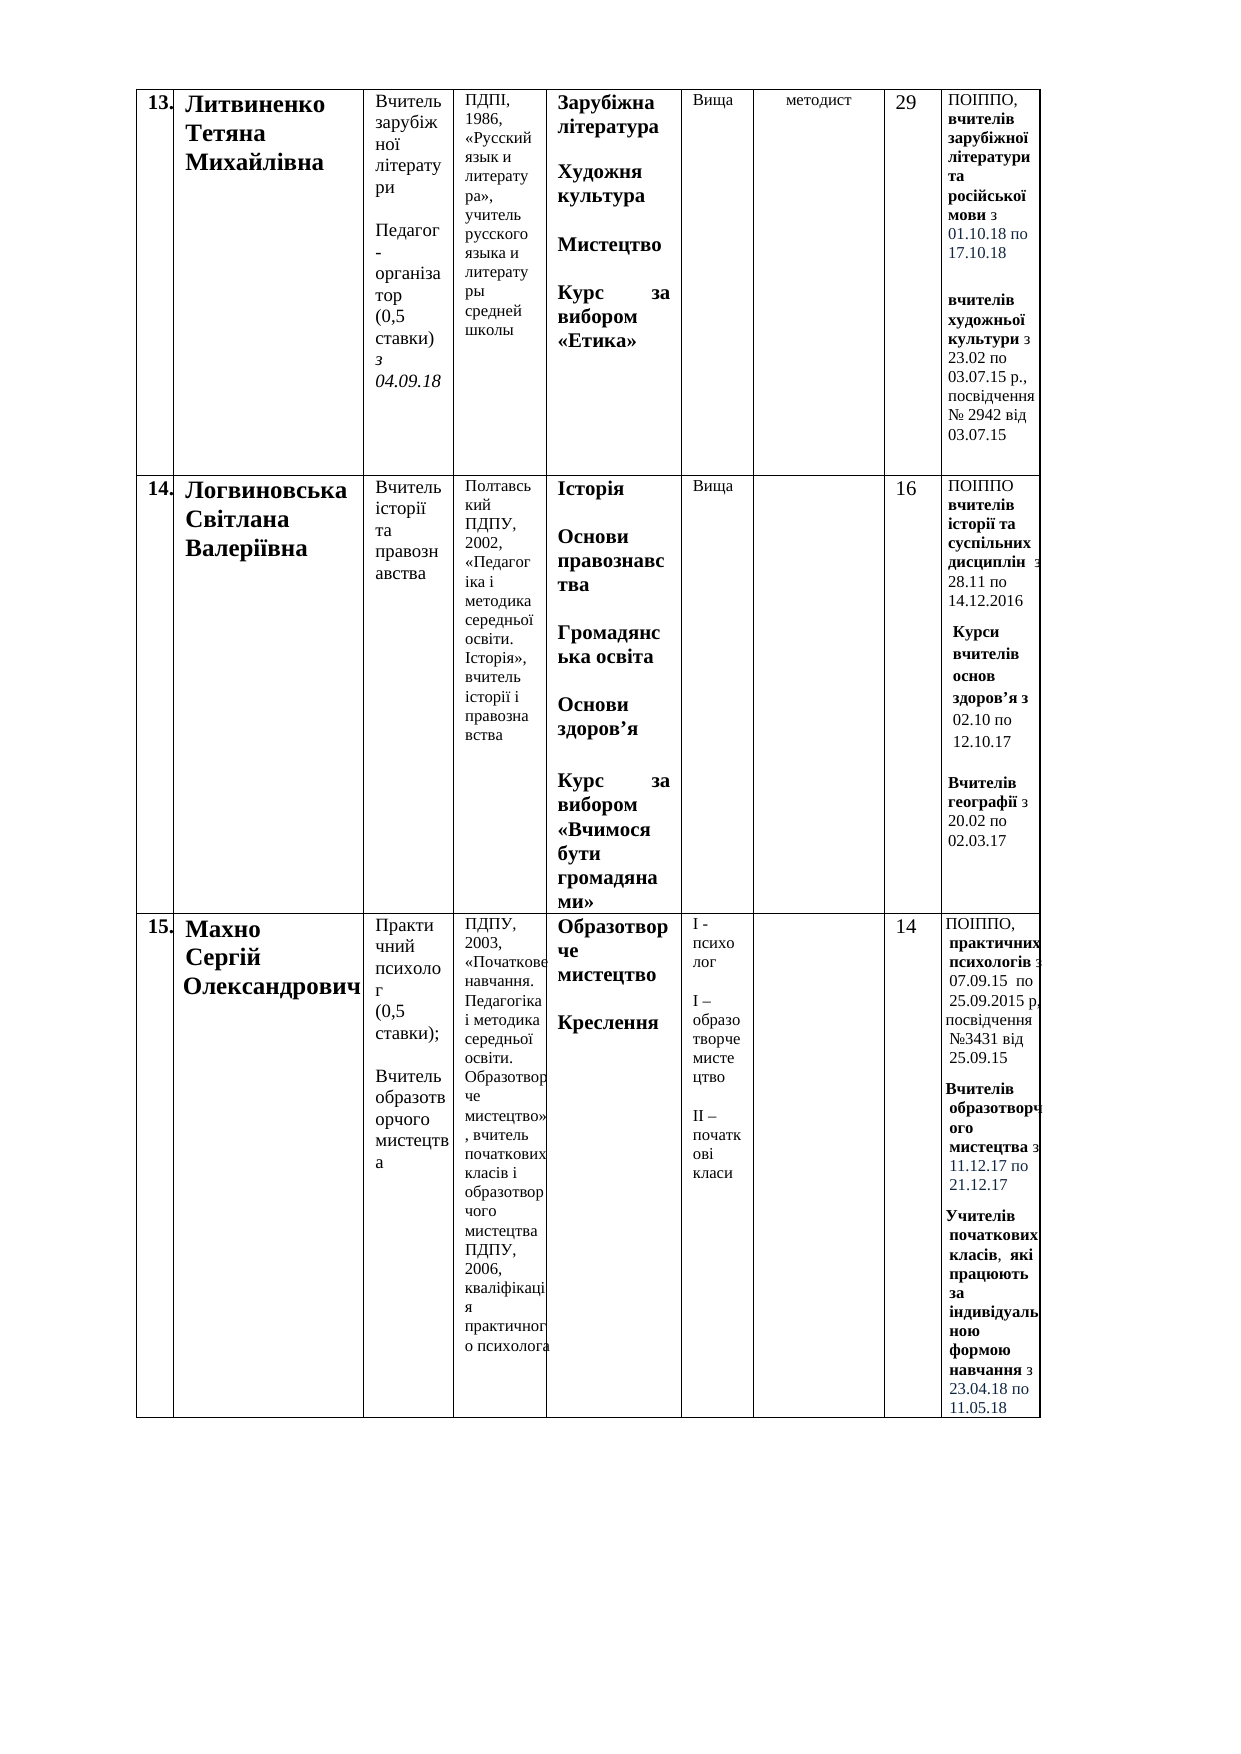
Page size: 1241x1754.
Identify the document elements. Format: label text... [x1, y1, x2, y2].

table_cell Зарубіжна література Художня культура Мистецтво Курс за вибором «Етика» [547, 90, 681, 474]
table_cell ПОІППО, практичних психологів з 07.09.15 по 25.09.2015 р, посвідчення №3431 від 25.09.15 Вчителів образотворчого мистецтва з 11.12.17 по 21.12.17 Учителів початкових класів, які працюють за індивідуальною формою навчання з 23.04.18 по 11.05.18 [942, 914, 1039, 1417]
table_cell [137, 90, 173, 474]
table_cell ПДПІ, 1986, «Русский язык и литература», учитель русского языка и литературы средней школы [454, 90, 546, 474]
table_cell [137, 914, 173, 1417]
table_cell 16 [885, 476, 941, 913]
table_cell Образотворче мистецтво Креслення [547, 914, 681, 1417]
table_cell [754, 476, 884, 913]
table_cell методист [754, 90, 884, 474]
table_cell Практичний психолог (0,5 ставки); Вчитель образотворчого мистецтва [364, 914, 453, 1417]
table_cell 14 [885, 914, 941, 1417]
table_cell ПОІППО вчителів історії та суспільних дисциплін з 28.11 по 14.12.2016 Курси вчителів основ здоров’я з 02.10 по 12.10.17 Вчителів географії з 20.02 по 02.03.17 [942, 476, 1039, 913]
table_cell Полтавський ПДПУ, 2002, «Педагогіка і методика середньої освіти. Історія», вчитель історії і правознавства [454, 476, 546, 913]
table_cell Литвиненко Тетяна Михайлівна [174, 90, 363, 474]
table_cell Історія Основи правознавства Громадянська освіта Основи здоров’я Курс за вибором «Вчимося бути громадянами» [547, 476, 681, 913]
table_cell Махно Сергій Олександрович [174, 914, 363, 1417]
table_cell [137, 476, 173, 913]
table_cell Вчитель зарубіжної літератури Педагог-організатор (0,5 ставки) з 04.09.18 [364, 90, 453, 474]
table_cell 29 [885, 90, 941, 474]
table_cell Вчитель історії та правознавства [364, 476, 453, 913]
table_cell ПДПУ, 2003, «Початкове навчання. Педагогіка і методика середньої освіти. Образотворче мистецтво», вчитель початкових класів і образотворчого мистецтва ПДПУ, 2006, кваліфікація практичного психолога [454, 914, 546, 1417]
table_cell [754, 914, 884, 1417]
table_cell Логвиновська Світлана Валеріївна [174, 476, 363, 913]
table_cell І - психолог І –образотворче мистецтво ІІ – початкові класи [682, 914, 753, 1417]
table_cell ПОІППО, вчителів зарубіжної літератури та російської мови з 01.10.18 по 17.10.18 вчителів художньої культури з 23.02 по 03.07.15 р., посвідчення № 2942 від 03.07.15 [942, 90, 1039, 474]
table_cell Вища [682, 476, 753, 913]
table_cell Вища [682, 90, 753, 474]
